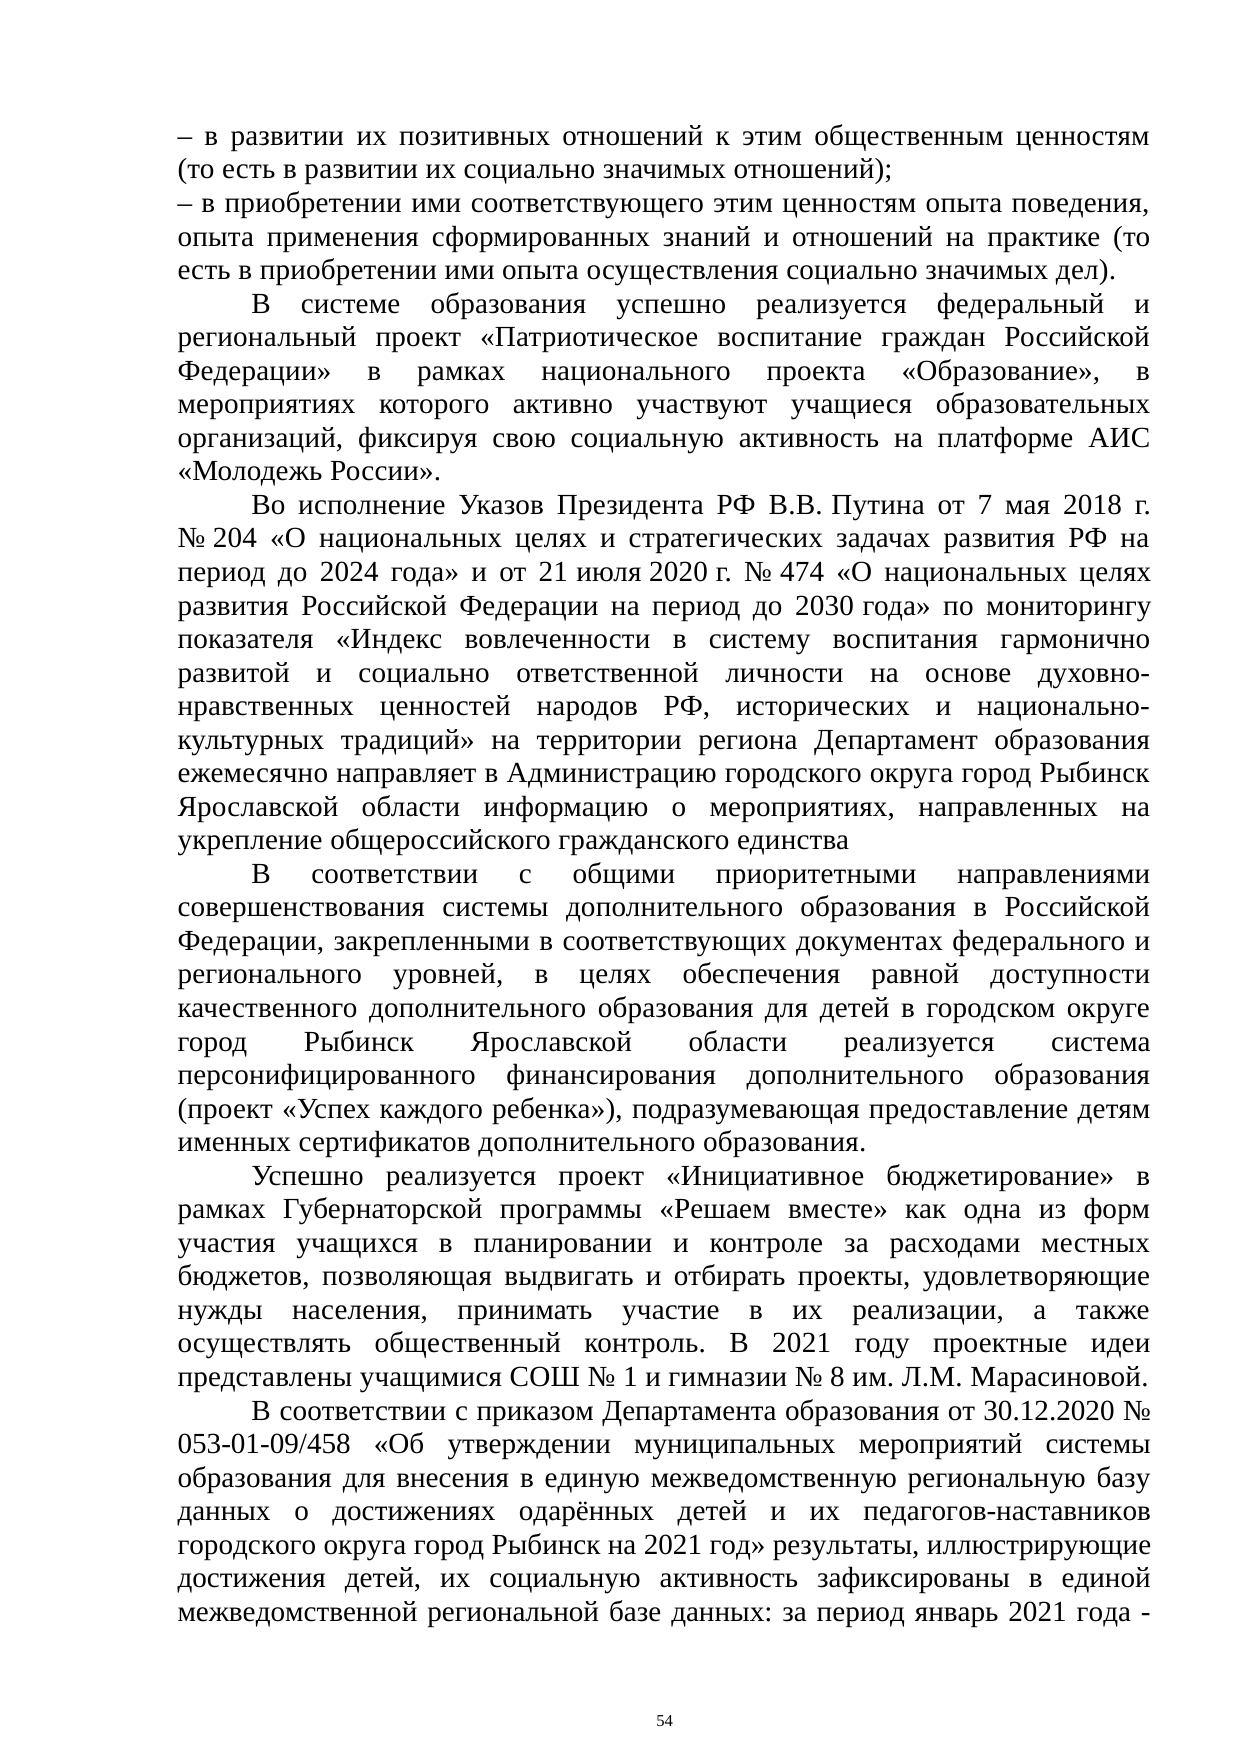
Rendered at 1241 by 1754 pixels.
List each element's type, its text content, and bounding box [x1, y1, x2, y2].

text В соответствии с общими приоритетными направлениями совершенствования системы дополнительного образования в Российской Федерации, закрепленными в соответствующих документах федерального и регионального уровней, в целях обеспечения равной доступности качественного дополнительного образования для детей в городском округе город Рыбинск Ярославской области реализуется система персонифицированного финансирования дополнительного образования (проект «Успех каждого ребенка»), подразумевающая предоставление детям именных сертификатов дополнительного образования. [177, 856, 1152, 1158]
text Во исполнение Указов Президента РФ В.В. Путина от 7 мая . № 204 «О национальных целях и стратегических задачах развития РФ на период до 2024 года» и от 21 июля 2020 г. № 474 «О национальных целях развития Российской Федерации на период до 2030 года» по мониторингу показателя «Индекс вовлеченности в систему воспитания гармонично развитой и социально ответственной личности на основе духовно-нравственных ценностей народов РФ, исторических и национально-культурных традиций» на территории региона Департамент образования ежемесячно направляет в Администрацию городского округа город Рыбинск Ярославской области информацию о мероприятиях, направленных на укрепление общероссийского гражданского единства [177, 487, 1152, 856]
text – в развитии их позитивных отношений к этим общественным ценностям (то есть в развитии их социально значимых отношений); [177, 118, 1152, 185]
text – в приобретении ими соответствующего этим ценностям опыта поведения, опыта применения сформированных знаний и отношений на практике (то есть в приобретении ими опыта осуществления социально значимых дел). [177, 185, 1152, 286]
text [177, 1393, 1152, 1627]
text Успешно реализуется проект «Инициативное бюджетирование» в рамках Губернаторской программы «Решаем вместе» как одна из форм участия учащихся в планировании и контроле за расходами местных бюджетов, позволяющая выдвигать и отбирать проекты, удовлетворяющие нужды населения, принимать участие в их реализации, а также осуществлять общественный контроль. В 2021 году проектные идеи представлены учащимися СОШ № 1 и гимназии № 8 им. Л.М. Марасиновой. [177, 1158, 1152, 1393]
text В системе образования успешно реализуется федеральный и региональный проект «Патриотическое воспитание граждан Российской Федерации» в рамках национального проекта «Образование», в мероприятиях которого активно участвуют учащиеся образовательных организаций, фиксируя свою социальную активность на платформе АИС «Молодежь России». [177, 286, 1152, 487]
